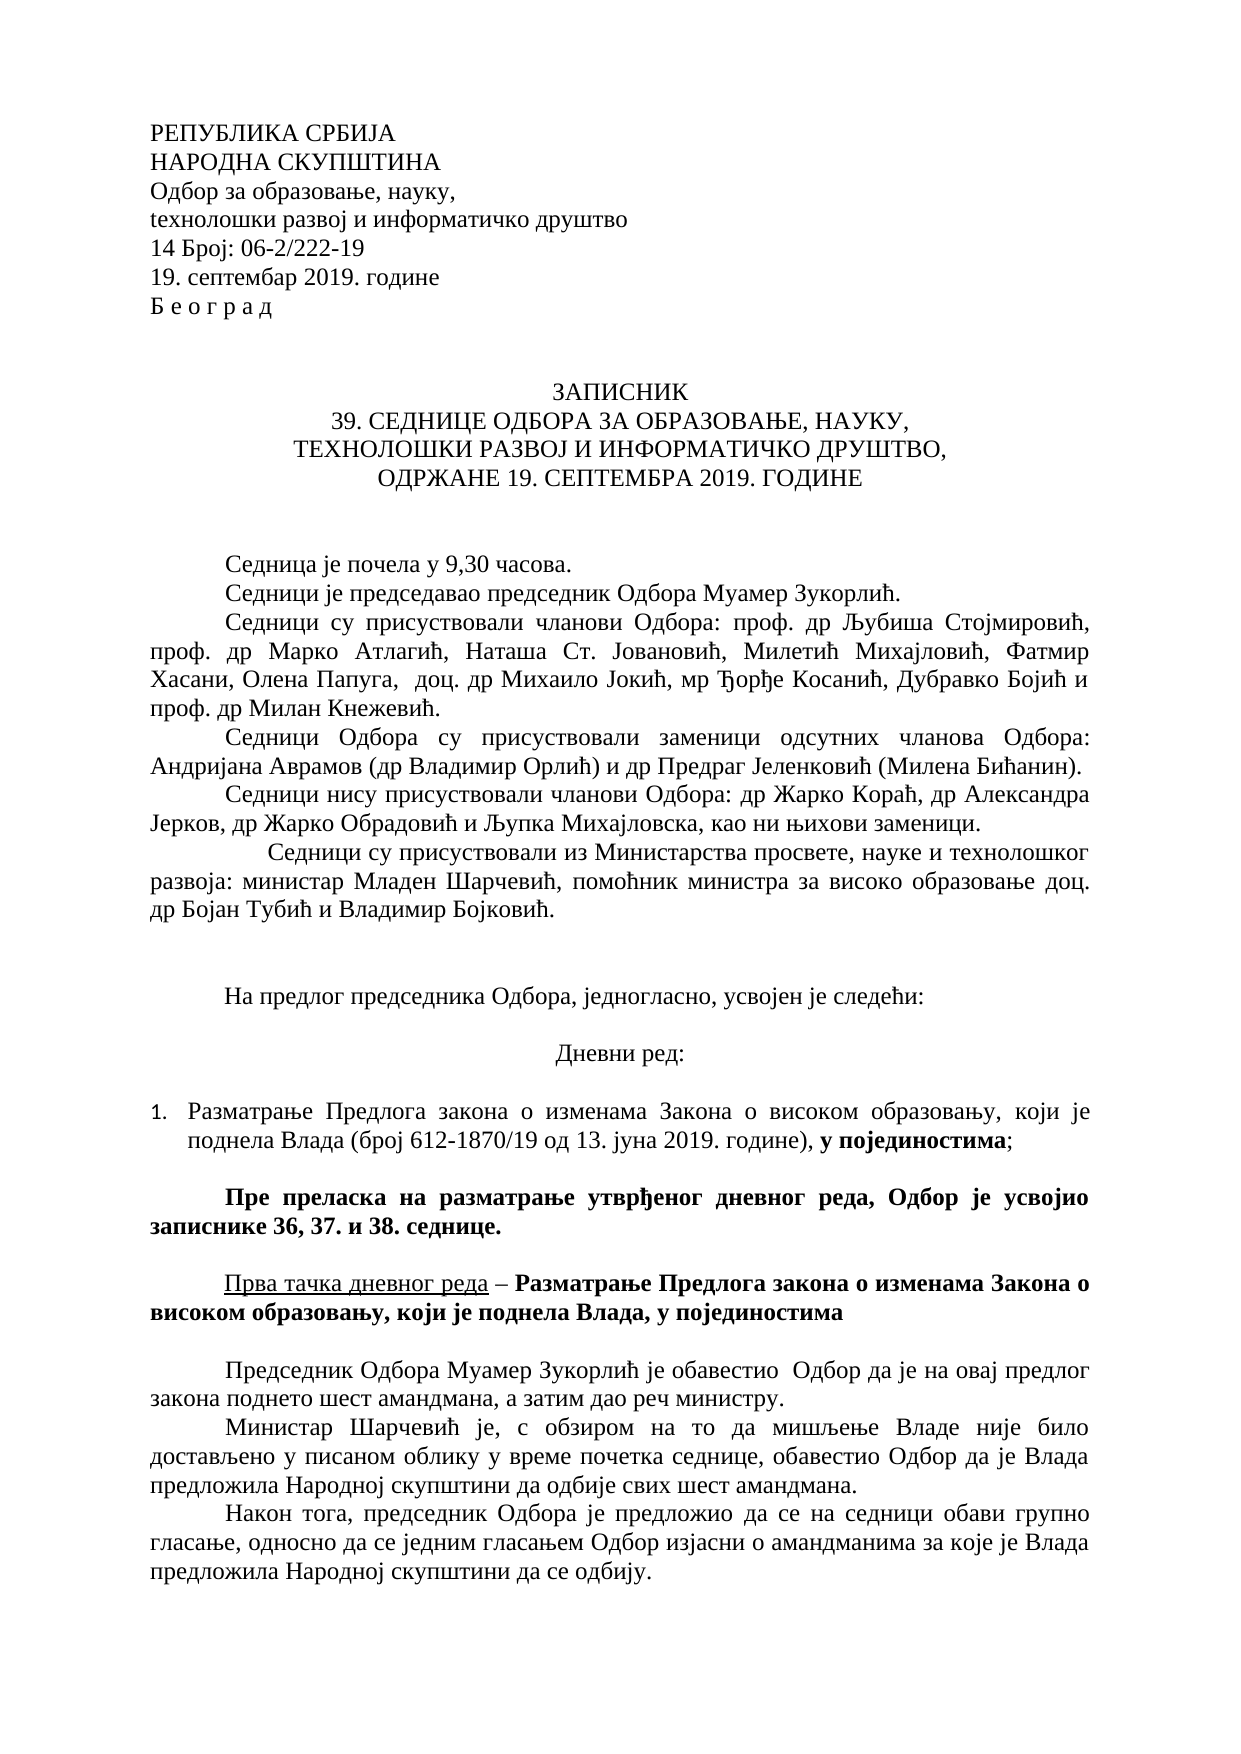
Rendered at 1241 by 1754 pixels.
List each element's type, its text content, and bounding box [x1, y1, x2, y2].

text На предлог председника Одбора, једногласно, усвојен је следећи: [150, 981, 1090, 1009]
text Седници су присуствовали чланови Одбора: проф. др Љубиша Стојмировић, проф. др Марко Атлагић, Наташа Ст. Јовановић, Милетић Михајловић, Фатмир Хасани, Олена Папуга, доц. др Михаило Јокић, мр Ђорђе Косанић, Дубравко Бојић и проф. др Милан Кнежевић. [150, 607, 1090, 722]
text Седници је председавао председник Одбора Муамер Зукорлић. [150, 578, 1090, 607]
list Председник Одбора Муамер Зукорлић је обавестио Одбор да је на овај предлог закона поднето шест амандмана, а затим дао реч министру. [150, 1355, 1090, 1412]
list Разматрање Предлога закона о изменама Закона о високом образовању, који је поднела Влада (број 612-1870/19 од 13. јуна 2019. године), у појединостима; [150, 1096, 1090, 1153]
text Седници су присуствовали из Министарства просвете, науке и технолошког развоја: министар Младен Шарчевић, помоћник министра за високо образовање доц. др Бојан Тубић и Владимир Бојковић. [150, 837, 1090, 923]
list Након тога, председник Одбора је предложио да се на седници обави групно гласање, односно да се једним гласањем Одбор изјасни о амандманима за које је Влада предложила Народној скупштини да се одбију. [150, 1498, 1090, 1585]
text Дневни ред: [150, 1038, 1090, 1067]
text РЕПУБЛИКА СРБИЈА [150, 118, 1090, 147]
text Седница је почела у 9,30 часова. [150, 549, 1090, 578]
list Министар Шарчевић је, с обзиром на то да мишљење Владе није било достављено у писаном облику у време почетка седнице, обавестио Одбор да је Влада предложила Народној скупштини да одбије свих шест амандмана. [150, 1412, 1090, 1498]
text Прва тачка дневног реда – Разматрање Предлога закона о изменама Закона о високом образовању, који је поднела Влада, у појединостима [150, 1268, 1090, 1326]
text 14 Број: 06-2/222-19 [150, 233, 1090, 262]
text Седници нису присуствовали чланови Одбора: др Жарко Кораћ, др Александра Јерков, др Жарко Обрадовић и Љупка Михајловска, као ни њихови заменици. [150, 779, 1090, 837]
text Одбор за образовање, науку, [150, 176, 1090, 204]
text ОДРЖАНЕ 19. СЕПТЕМБРА 2019. ГОДИНЕ [150, 463, 1090, 492]
text ЗАПИСНИК [150, 377, 1090, 406]
text tехнолошки развој и информатичко друштво [150, 204, 1090, 233]
text 39. СЕДНИЦЕ ОДБОРА ЗА ОБРАЗОВАЊЕ, НАУКУ, [150, 406, 1090, 434]
text 19. септембар 2019. године [150, 262, 1090, 291]
text Седници Одбора су присуствовали заменици одсутних чланова Одбора: Андријана Аврамов (др Владимир Орлић) и др Предраг Јеленковић (Милена Бићанин). [150, 722, 1090, 779]
list Пре преласка на разматрање утврђеног дневног реда, Одбор је усвојио записнике 36, 37. и 38. седнице. [150, 1182, 1090, 1240]
text ТЕХНОЛОШКИ РАЗВОЈ И ИНФОРМАТИЧКО ДРУШТВО, [150, 434, 1090, 463]
text НАРОДНА СКУПШТИНА [150, 147, 1090, 176]
text Б е о г р а д [150, 291, 1090, 319]
